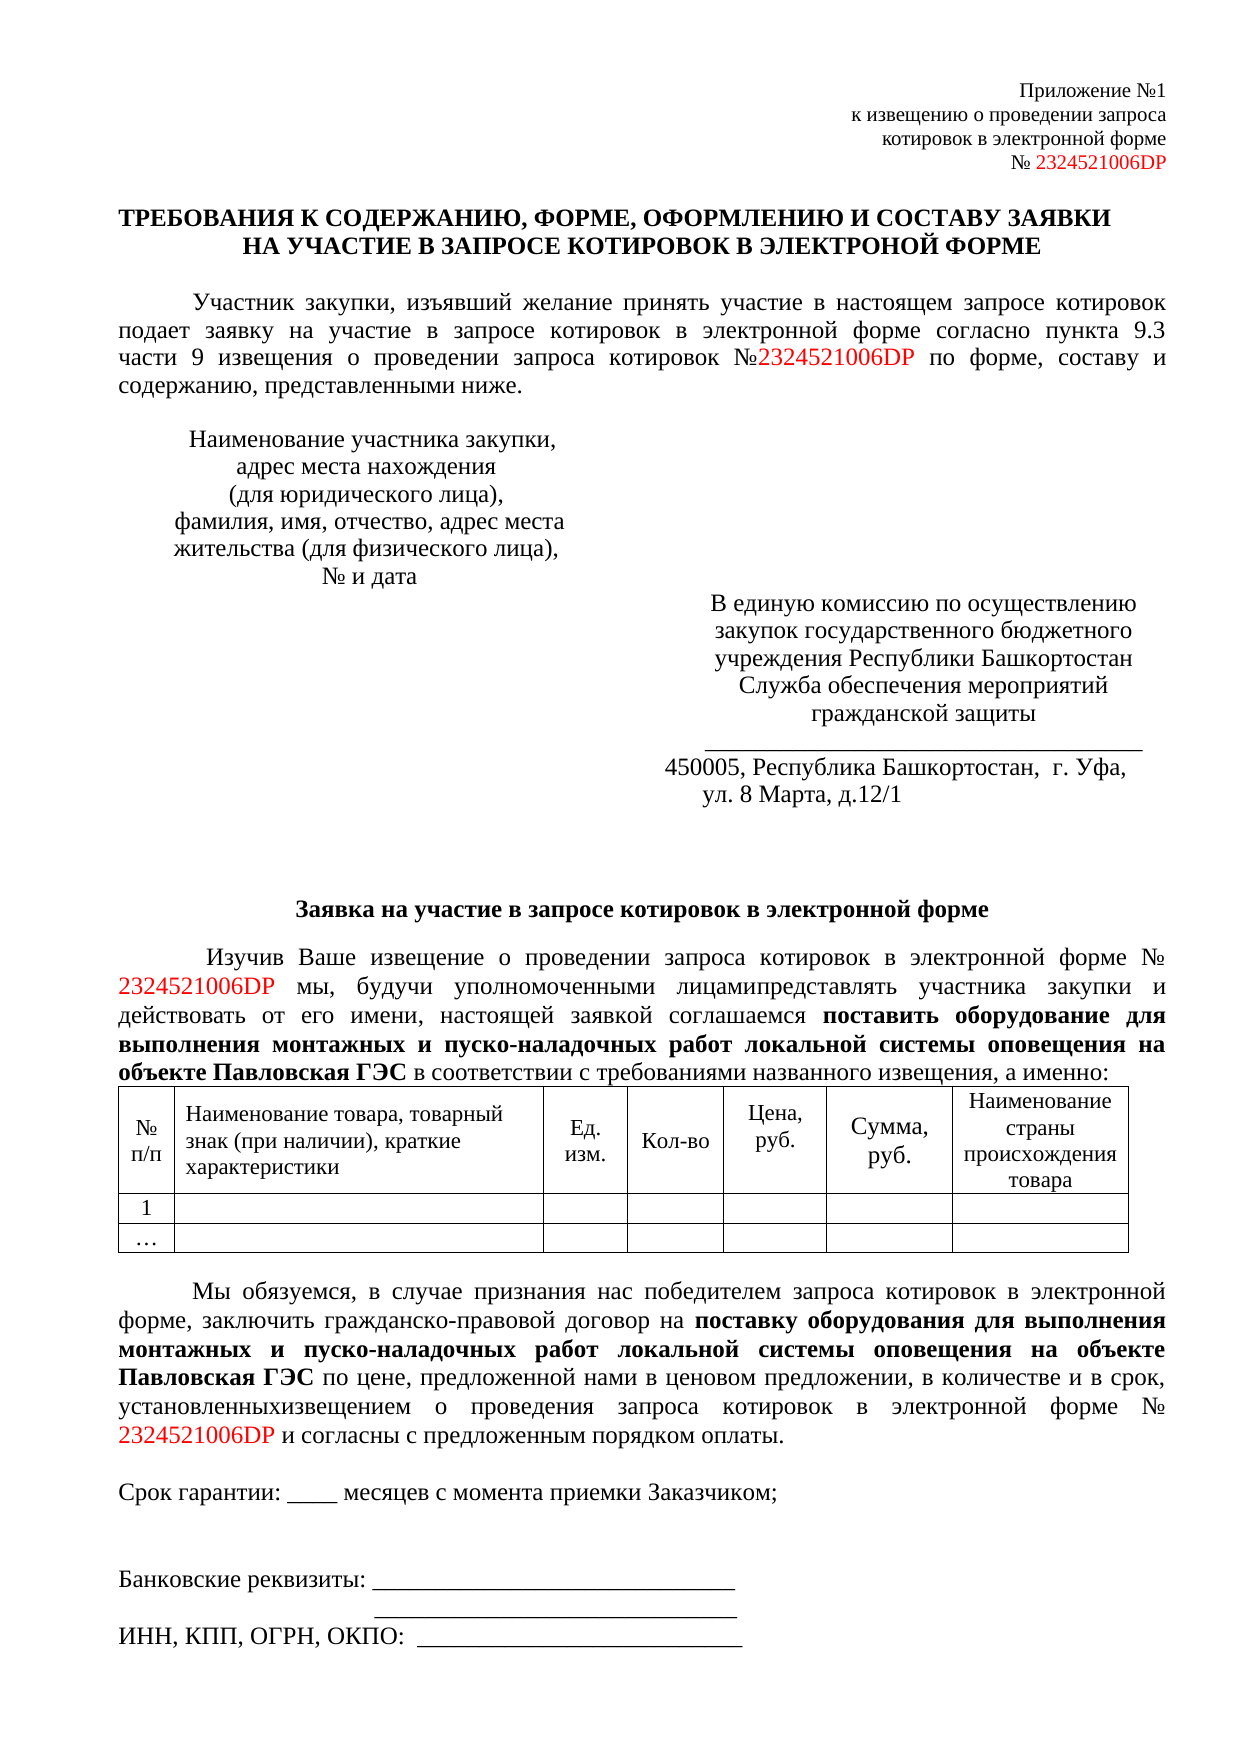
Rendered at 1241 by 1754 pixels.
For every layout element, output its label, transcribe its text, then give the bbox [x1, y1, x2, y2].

table_cell [953, 1194, 1128, 1222]
table_cell [953, 1224, 1128, 1252]
text № и дата [118, 562, 614, 589]
table_header Наименование товара, товарный знак (при наличии), краткие характеристики [175, 1087, 543, 1193]
table_header Кол-во [628, 1087, 723, 1193]
table_header Наименование страны происхождения товара [953, 1087, 1128, 1193]
text Банковские реквизиты: _____________________________ [118, 1564, 1166, 1592]
text котировок в электронной форме [118, 126, 1166, 150]
table_cell 1 [119, 1194, 174, 1222]
text ___________________________________ [681, 726, 1166, 754]
text Мы обязуемся, в случае признания нас победителем запроса котировок в электронной форме, заключить гражданско-правовой договор на поставку оборудования для выполнения монтажных и пуско-наладочных работ локальной системы оповещения на объекте Павловская ГЭС по цене, предложенной нами в ценовом предложении, в количестве и в срок, установленныхизвещением о проведения запроса котировок в электронной форме № 2324521006DP и согласны с предложенным порядком оплаты. [118, 1276, 1166, 1449]
text Участник закупки, изъявший желание принять участие в настоящем запросе котировок подает заявку на участие в запросе котировок в электронной форме согласно пункта 9.3 части 9 извещения о проведении запроса котировок №2324521006DP по форме, составу и содержанию, представленными ниже. [118, 289, 1167, 398]
text В единую комиссию по осуществлению закупок государственного бюджетного учреждения Республики Башкортостан Служба обеспечения мероприятий гражданской защиты [681, 589, 1166, 726]
table_cell … [119, 1224, 174, 1252]
text ИНН, КПП, ОГРН, ОКПО: __________________________ [118, 1621, 1166, 1650]
table_cell [175, 1224, 543, 1252]
text фамилия, имя, отчество, адрес места жительства (для физического лица), [118, 508, 614, 562]
text НА УЧАСТИЕ В ЗАПРОСЕ КОТИРОВОК В ЭЛЕКТРОНОЙ ФОРМЕ [118, 231, 1166, 260]
text 450005, Республика Башкортостан, г. Уфа, [664, 754, 1166, 781]
text Наименование участника закупки, [118, 426, 614, 453]
table_cell [175, 1194, 543, 1222]
table_header Ед. изм. [544, 1087, 627, 1193]
text Приложение №1 [118, 78, 1166, 102]
table_cell [827, 1224, 952, 1252]
text № 2324521006DP [118, 150, 1166, 174]
table_cell [724, 1224, 826, 1252]
table_header № п/п [119, 1087, 174, 1193]
text Изучив Ваше извещение о проведении запроса котировок в электронной форме № 2324521006DP мы, будучи уполномоченными лицамипредставлять участника закупки и действовать от его имени, настоящей заявкой соглашаемся поставить оборудование для выполнения монтажных и пуско-наладочных работ локальной системы оповещения на объекте Павловская ГЭС в соответствии с требованиями названного извещения, а именно: [118, 942, 1166, 1086]
text ТРЕБОВАНИЯ К СОДЕРЖАНИЮ, ФОРМЕ, ОФОРМЛЕНИЮ И СОСТАВУ ЗАЯВКИ [118, 203, 1166, 231]
table_cell [544, 1224, 627, 1252]
text к извещению о проведении запроса [118, 102, 1166, 126]
table_cell [724, 1194, 826, 1222]
table_cell [628, 1224, 723, 1252]
text (для юридического лица), [118, 480, 614, 508]
text ул. 8 Марта, д.12/1 [664, 781, 1166, 808]
table_cell [827, 1194, 952, 1222]
text адрес места нахождения [118, 453, 614, 480]
table_cell [628, 1194, 723, 1222]
table_cell [544, 1194, 627, 1222]
text _____________________________ [118, 1592, 1166, 1621]
text Срок гарантии: ____ месяцев с момента приемки Заказчиком; [118, 1477, 1166, 1506]
text Заявка на участие в запросе котировок в электронной форме [118, 894, 1166, 923]
table_header Сумма, руб. [827, 1087, 952, 1193]
table_header Цена, руб. [724, 1087, 826, 1193]
